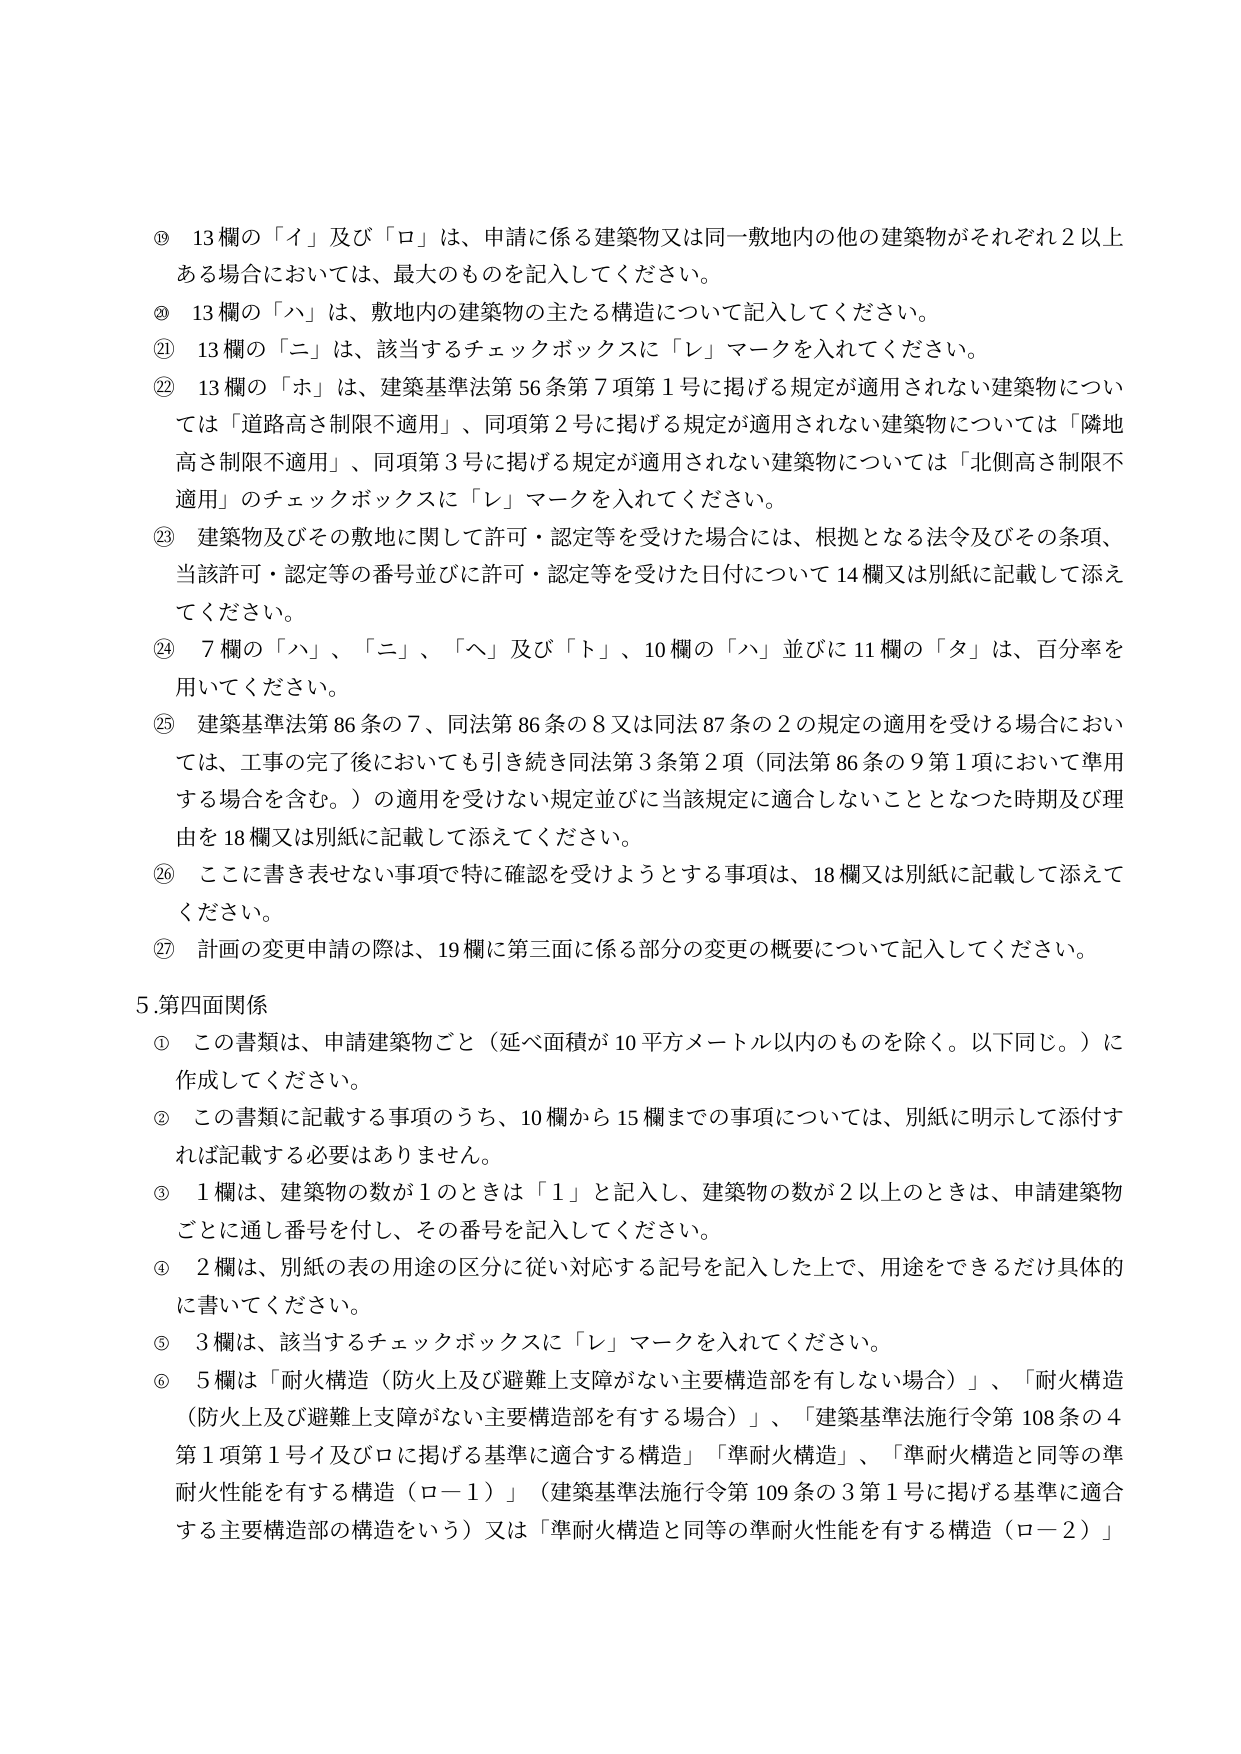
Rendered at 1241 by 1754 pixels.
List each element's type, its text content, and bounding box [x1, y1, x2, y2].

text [153, 1360, 1125, 1547]
text ⑤ ３欄は、該当するチェックボックスに「レ」マークを入れてください。 [153, 1322, 1125, 1360]
text ㉖ ここに書き表せない事項で特に確認を受けようとする事項は、18欄又は別紙に記載して添えてください。 [153, 854, 1125, 929]
text ㉔ ７欄の「ハ」、「ニ」、「ヘ」及び「ト」、10欄の「ハ」並びに11欄の「タ」は、百分率を用いてください。 [153, 629, 1125, 704]
text ① この書類は、申請建築物ごと（延べ面積が10平方メートル以内のものを除く。以下同じ。）に作成してください。 [153, 1022, 1125, 1097]
text ㉑ 13欄の「ニ」は、該当するチェックボックスに「レ」マークを入れてください。 [153, 329, 1125, 367]
text ⑳ 13欄の「ハ」は、敷地内の建築物の主たる構造について記入してください。 [153, 292, 1125, 329]
text ④ ２欄は、別紙の表の用途の区分に従い対応する記号を記入した上で、用途をできるだけ具体的に書いてください。 [153, 1247, 1125, 1322]
text ③ １欄は、建築物の数が１のときは「１」と記入し、建築物の数が２以上のときは、申請建築物ごとに通し番号を付し、その番号を記入してください。 [153, 1172, 1125, 1247]
text ㉒ 13欄の「ホ」は、建築基準法第56条第７項第１号に掲げる規定が適用されない建築物については「道路高さ制限不適用」、同項第２号に掲げる規定が適用されない建築物については「隣地高さ制限不適用」、同項第３号に掲げる規定が適用されない建築物については「北側高さ制限不適用」のチェックボックスに「レ」マークを入れてください。 [153, 367, 1125, 517]
text ② この書類に記載する事項のうち、10欄から15欄までの事項については、別紙に明示して添付すれば記載する必要はありません。 [153, 1097, 1125, 1172]
text ⑲ 13欄の「イ」及び「ロ」は、申請に係る建築物又は同一敷地内の他の建築物がそれぞれ２以上ある場合においては、最大のものを記入してください。 [153, 217, 1125, 292]
text ㉗ 計画の変更申請の際は、19欄に第三面に係る部分の変更の概要について記入してください。 [153, 929, 1125, 967]
text ５.第四面関係 [131, 985, 1125, 1022]
text ㉓ 建築物及びその敷地に関して許可・認定等を受けた場合には、根拠となる法令及びその条項、当該許可・認定等の番号並びに許可・認定等を受けた日付について14欄又は別紙に記載して添えてください。 [153, 517, 1125, 629]
text ㉕ 建築基準法第86条の７、同法第86条の８又は同法87条の２の規定の適用を受ける場合においては、工事の完了後においても引き続き同法第３条第２項（同法第86条の９第１項において準用する場合を含む。）の適用を受けない規定並びに当該規定に適合しないこととなつた時期及び理由を18欄又は別紙に記載して添えてください。 [153, 704, 1125, 854]
